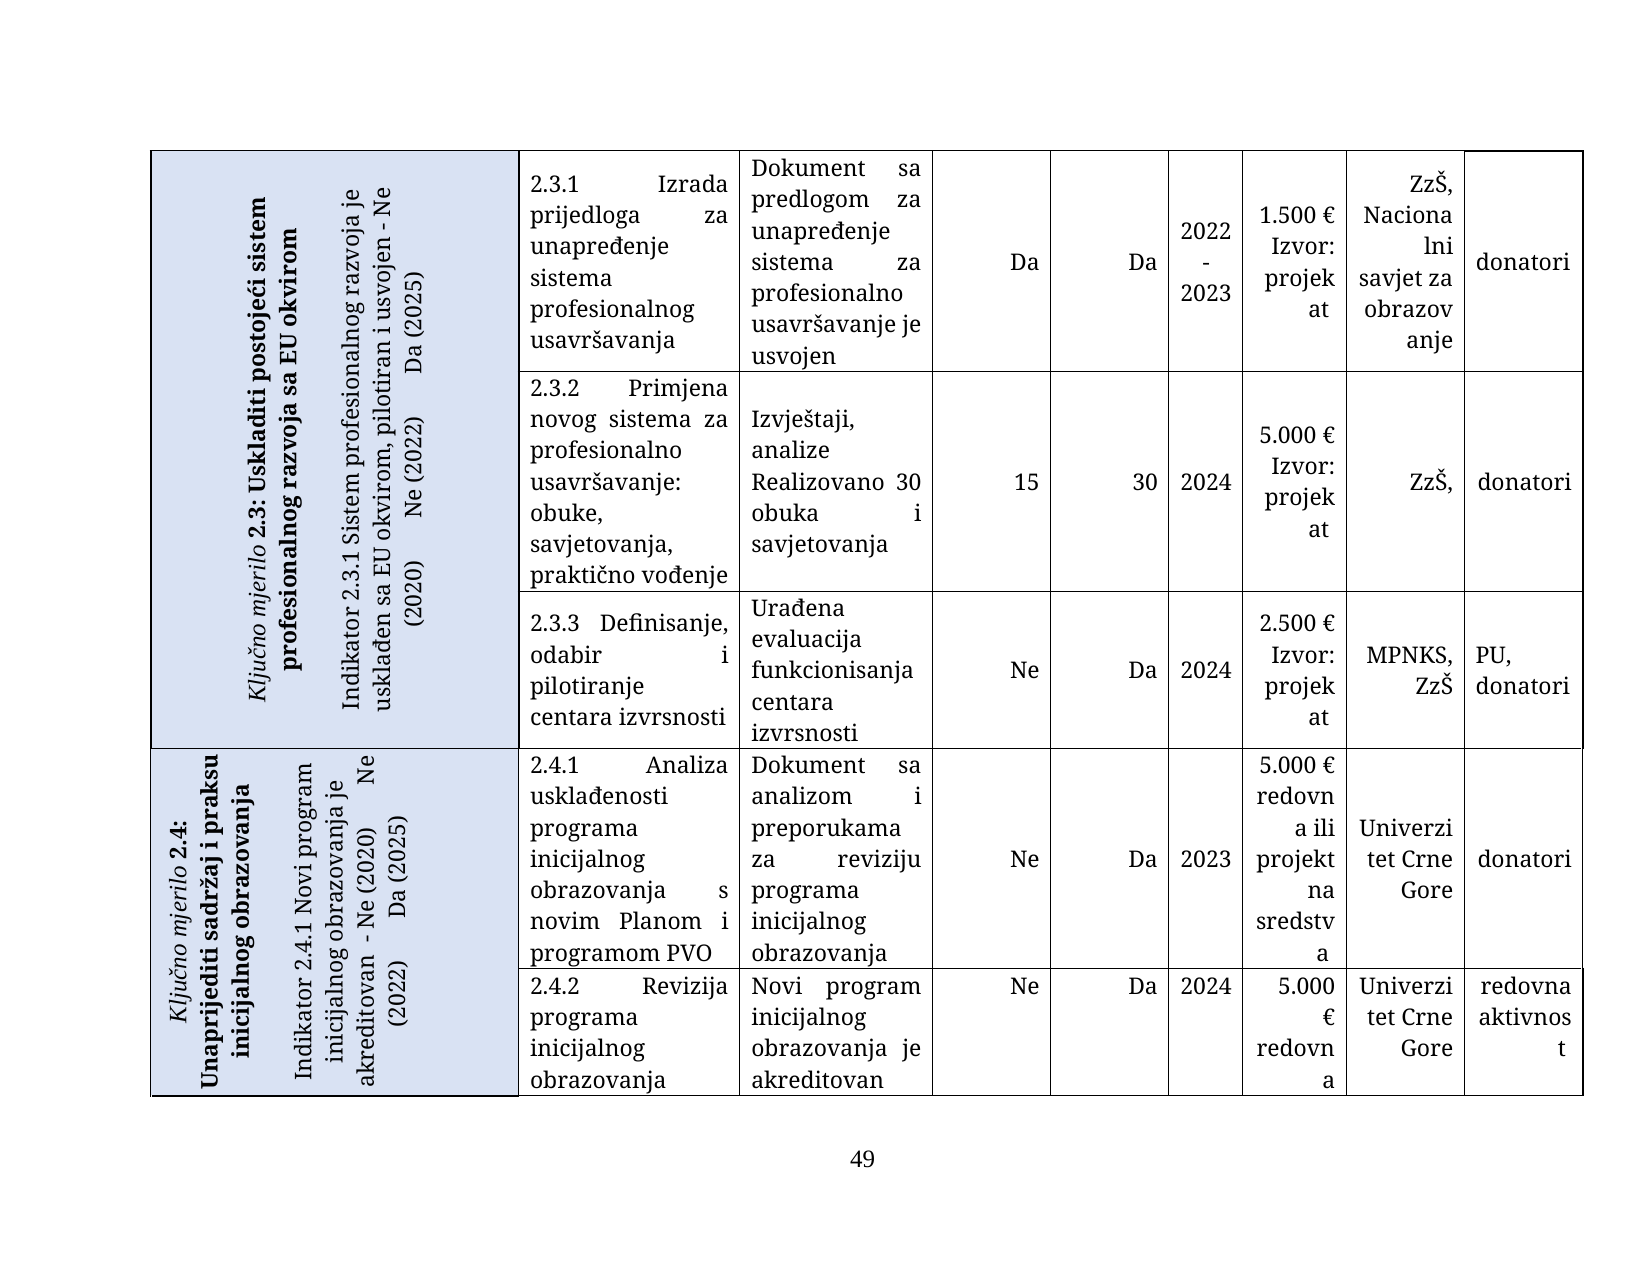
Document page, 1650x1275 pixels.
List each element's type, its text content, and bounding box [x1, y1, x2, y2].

table_cell MPNKS, ZzŠ [1347, 592, 1464, 748]
table_cell redovna aktivnost [1465, 968, 1582, 1095]
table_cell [740, 969, 932, 1095]
table_cell Ne [933, 969, 1050, 1095]
table_cell 2024 [1169, 969, 1242, 1095]
table_cell Dokument sa predlogom za unapređenje sistema za profesionalno usavršavanje je usvojen [740, 151, 932, 371]
table_cell donatori [1465, 748, 1582, 968]
table_cell 5.000 € Izvor: projekat [1243, 372, 1346, 591]
table_cell Ne [933, 749, 1050, 968]
table_cell Da [933, 151, 1050, 371]
table_cell 2.3.3 Definisanje, odabir i pilotiranje centara izvrsnosti [520, 592, 739, 748]
table_cell PU, donatori [1465, 592, 1582, 748]
table_cell Dokument sa analizom i preporukama za reviziju programa inicijalnog obrazovanja [740, 749, 932, 968]
table_cell Da [1051, 592, 1168, 748]
table_cell donatori [1465, 152, 1582, 371]
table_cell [519, 969, 739, 1095]
table_cell 2024 [1169, 592, 1242, 748]
table_cell 30 [1051, 372, 1168, 591]
table_cell Urađena evaluacija funkcionisanja centara izvrsnosti [740, 592, 932, 748]
table_cell 2024 [1169, 372, 1242, 591]
table_cell ZzŠ, [1347, 372, 1464, 591]
table_cell 2022-2023 [1169, 151, 1242, 371]
table_cell 2.3.2 Primjena novog sistema za profesionalno usavršavanje: obuke, savjetovanja, praktično vođenje [520, 372, 739, 591]
table_cell Univerzitet Crne Gore [1347, 749, 1464, 968]
table_cell Ključno mjerilo 2.3: Uskladiti postojeći sistem profesionalnog razvoja sa EU okvirom Indikator 2.3.1 Sistem profesionalnog razvoja je usklađen sa EU okvirom, pilotiran i usvojen - Ne (2020) Ne (2022) Da (2025) [152, 151, 518, 748]
table_cell 2.500 € Izvor: projekat [1243, 592, 1346, 748]
table_cell Izvještaji, analize Realizovano 30 obuka i savjetovanja [740, 372, 932, 591]
table_cell Da [1051, 749, 1168, 968]
table_cell 5.000 € redovna ili projektna sredstva [1243, 749, 1346, 968]
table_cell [1243, 969, 1346, 1095]
table_cell 1.500 € Izvor: projekat [1243, 151, 1346, 371]
table_cell 2023 [1169, 749, 1242, 968]
table_cell 15 [933, 372, 1050, 591]
table_cell donatori [1465, 372, 1582, 591]
table_cell ZzŠ, Nacionalni savjet za obrazovanje [1347, 151, 1464, 371]
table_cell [1347, 969, 1464, 1095]
table_cell Ne [933, 592, 1050, 748]
table_cell 2.3.1 Izrada prijedloga za unapređenje sistema profesionalnog usavršavanja [520, 151, 739, 371]
table_cell 2.4.1 Analiza usklađenosti programa inicijalnog obrazovanja s novim Planom i programom PVO [519, 749, 739, 968]
table_cell Ključno mjerilo 2.4: Unaprijediti sadržaj i praksu inicijalnog obrazovanja Indikator 2.4.1 Novi program inicijalnog obrazovanja je akreditovan - Ne (2020) Ne (2022) Da (2025) [151, 749, 518, 1095]
table_cell Da [1051, 969, 1168, 1095]
table_cell Da [1051, 151, 1168, 371]
